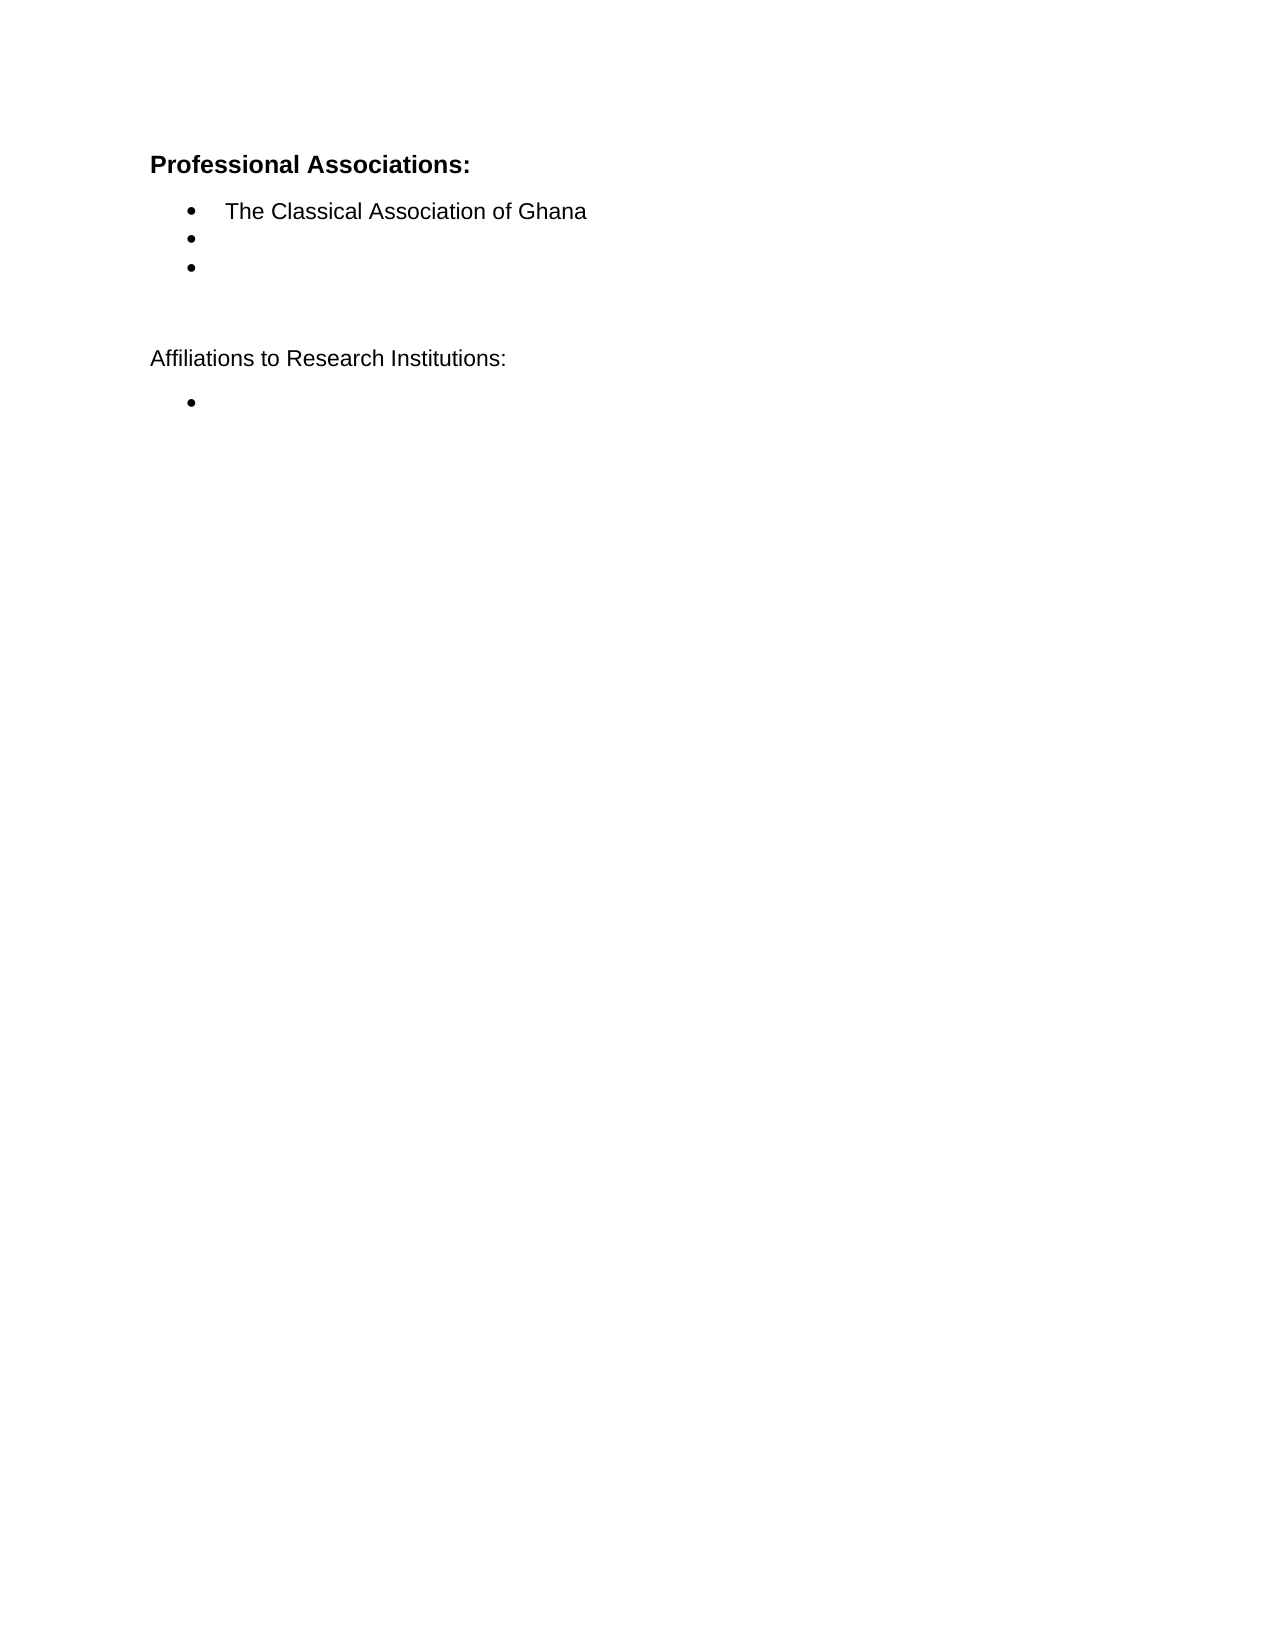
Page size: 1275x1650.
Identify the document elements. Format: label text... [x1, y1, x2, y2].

text Professional Associations: [150, 150, 1125, 179]
list The Classical Association of Ghana [187, 198, 1125, 224]
text Affiliations to Research Institutions: [150, 345, 1125, 371]
